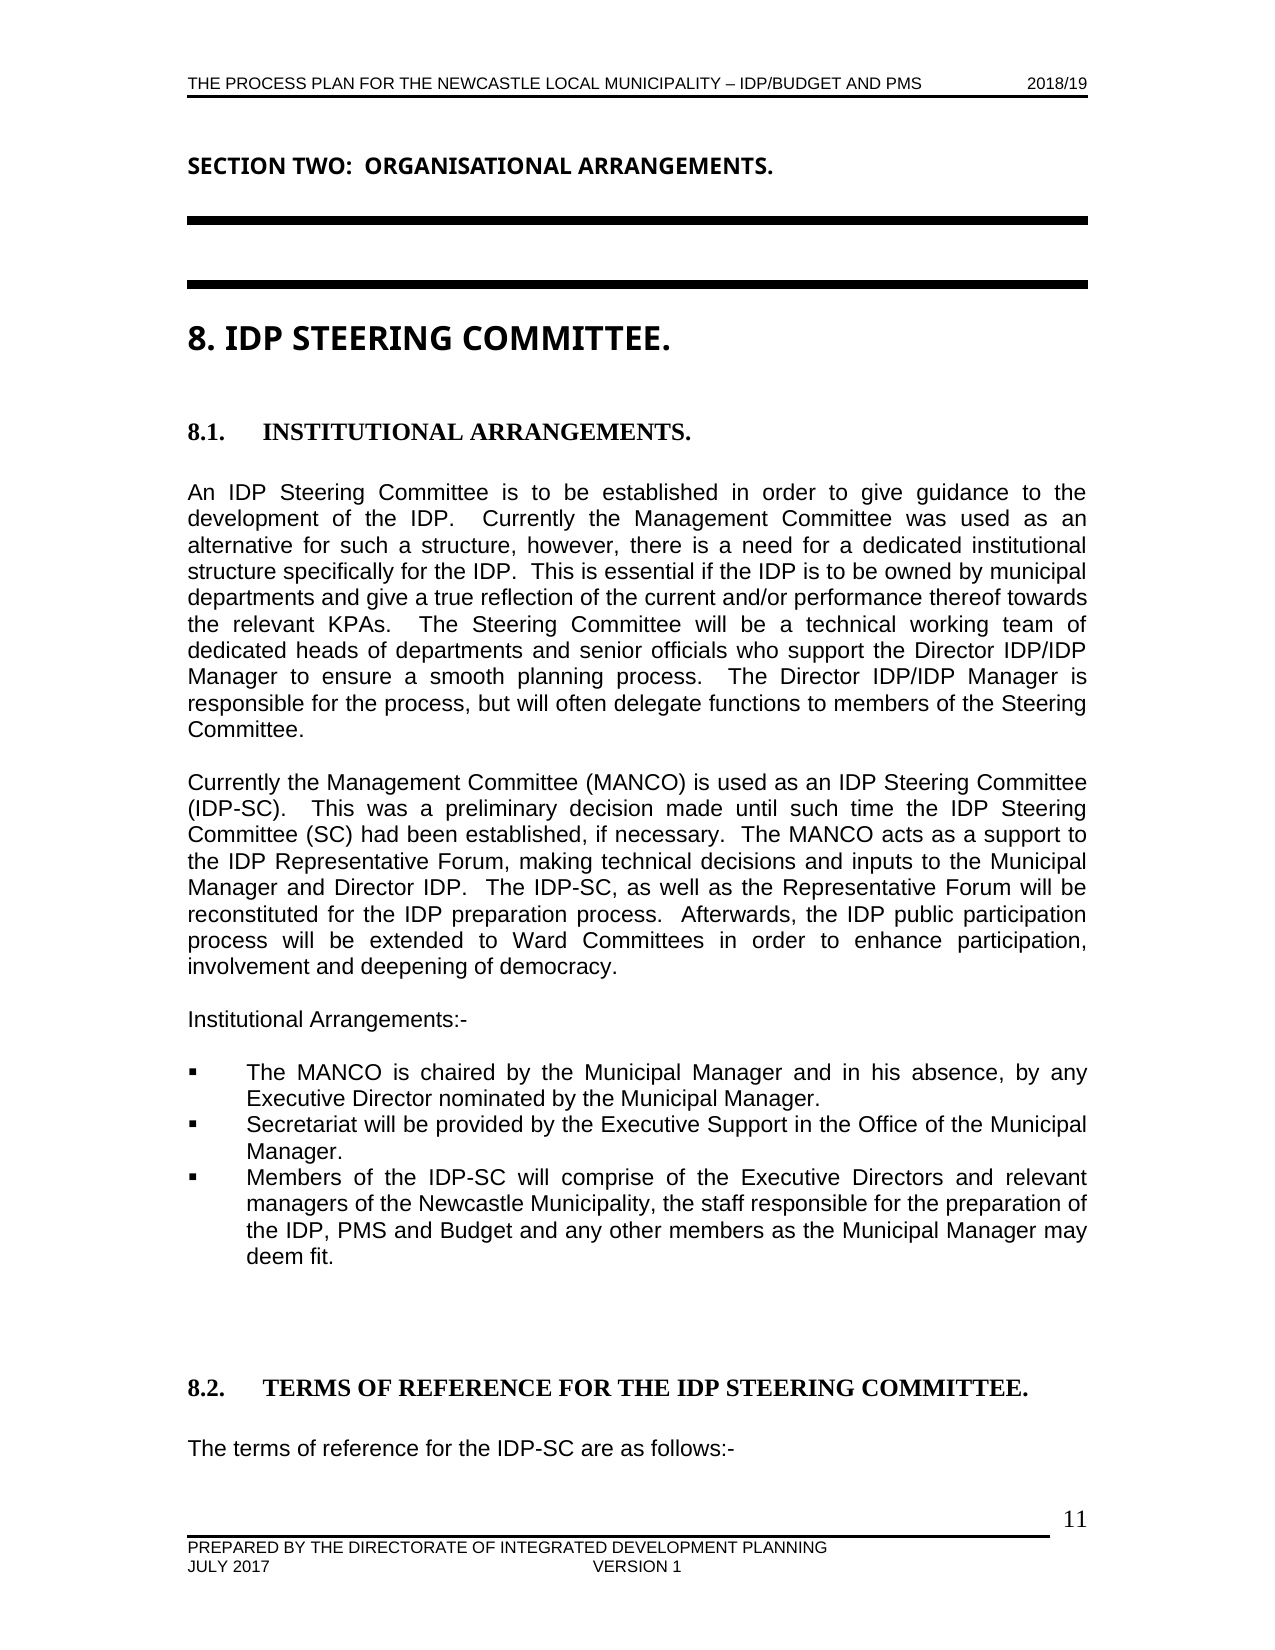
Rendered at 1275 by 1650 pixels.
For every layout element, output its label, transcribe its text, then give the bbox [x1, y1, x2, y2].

text Currently the Management Committee (MANCO) is used as an IDP Steering Committee (IDP-SC). This was a preliminary decision made until such time the IDP Steering Committee (SC) had been established, if necessary. The MANCO acts as a support to the IDP Representative Forum, making technical decisions and inputs to the Municipal Manager and Director IDP. The IDP-SC, as well as the Representative Forum will be reconstituted for the IDP preparation process. Afterwards, the IDP public participation process will be extended to Ward Committees in order to enhance participation, involvement and deepening of democracy. [187, 769, 1088, 979]
text The terms of reference for the IDP-SC are as follows:- [187, 1435, 1088, 1461]
subtitle INSTITUTIONAL ARRANGEMENTS. [187, 417, 1088, 446]
text An IDP Steering Committee is to be established in order to give guidance to the development of the IDP. Currently the Management Committee was used as an alternative for such a structure, however, there is a need for a dedicated institutional structure specifically for the IDP. This is essential if the IDP is to be owned by municipal departments and give a true reflection of the current and/or performance thereof towards the relevant KPAs. The Steering Committee will be a technical working team of dedicated heads of departments and senior officials who support the Director IDP/IDP Manager to ensure a smooth planning process. The Director IDP/IDP Manager is responsible for the process, but will often delegate functions to members of the Steering Committee. [187, 479, 1088, 742]
list Secretariat will be provided by the Executive Support in the Office of the Municipal Manager. [187, 1111, 1088, 1164]
list The MANCO is chaired by the Municipal Manager and in his absence, by any Executive Director nominated by the Municipal Manager. [187, 1059, 1088, 1111]
subtitle IDP STEERING COMMITTEE. [187, 314, 1088, 360]
list Members of the IDP-SC will comprise of the Executive Directors and relevant managers of the Newcastle Municipality, the staff responsible for the preparation of the IDP, PMS and Budget and any other members as the Municipal Manager may deem fit. [187, 1164, 1088, 1269]
subtitle SECTION TWO: ORGANISATIONAL ARRANGEMENTS. [187, 150, 1088, 181]
subtitle TERMS OF REFERENCE FOR THE IDP STEERING COMMITTEE. [187, 1373, 1088, 1402]
text Institutional Arrangements:- [187, 1006, 1088, 1032]
